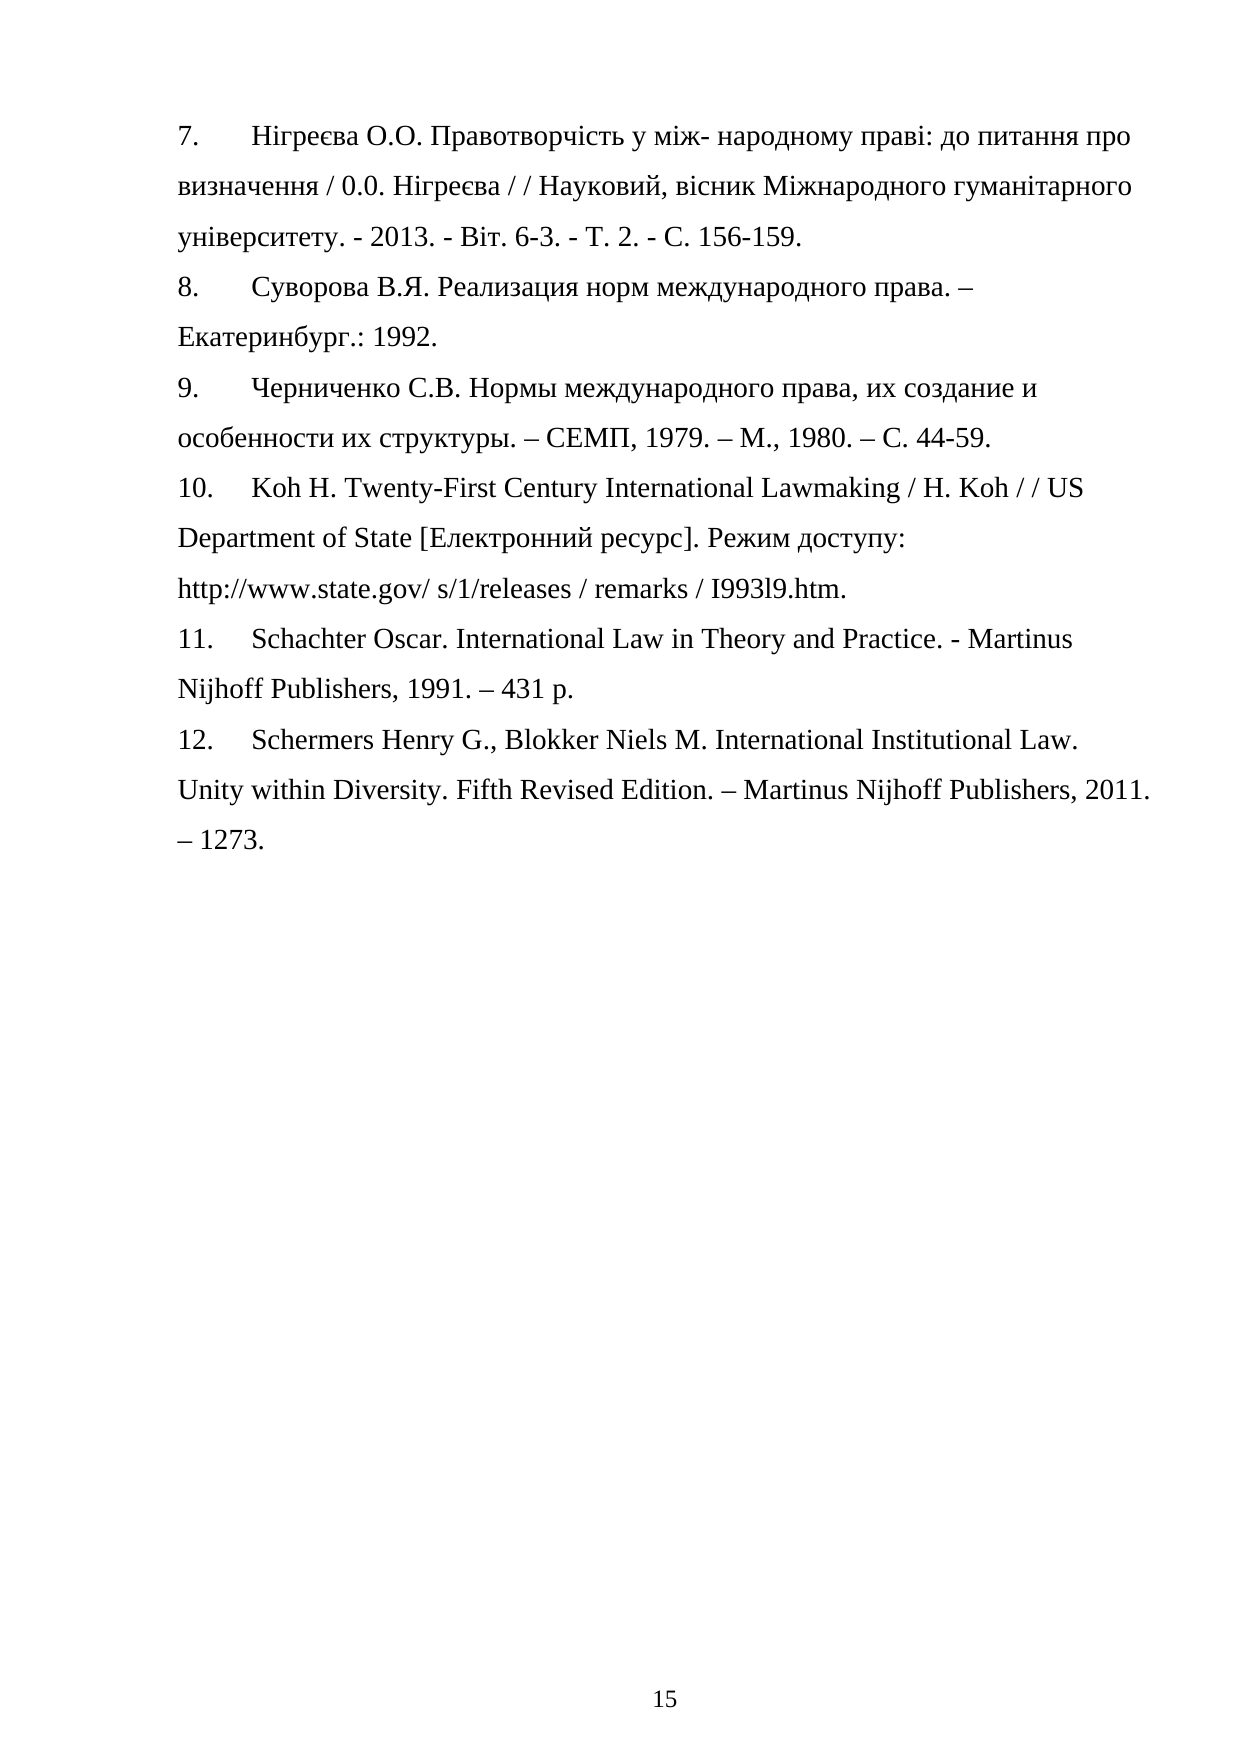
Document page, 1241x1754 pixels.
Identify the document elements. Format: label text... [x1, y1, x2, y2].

list Schermers Henry G., Blokker Niels M. International Institutional Law. Unity within Diversity. Fifth Revised Edition. – Martinus Nijhoff Publishers, 2011. – 1273. [177, 722, 1152, 856]
list Суворова В.Я. Реализация норм международного права. – Екатеринбург.: 1992. [177, 269, 1152, 353]
list Нігреєва O.O. Правотворчість у між- народному праві: до питання про визначення / 0.0. Нігреєва / / Науковий, вісник Міжнародного гуманітарного університету. - 2013. - Віт. 6-3. - Т. 2. - С. 156-159. [177, 118, 1152, 252]
list Schachter Oscar. International Law in Theory and Practice. - Martinus Nijhoff Publishers, 1991. – 431 p. [177, 621, 1152, 705]
list Koh H. Twenty-First Century International Lawmaking / H. Koh / / US Department of State [Електронний ресурс]. Режим доступу: http://www.state.gov/ s/1/releases / remarks / I993l9.htm. [177, 470, 1152, 604]
list Черниченко С.В. Нормы международного права, их создание и особенности их структуры. – СЕМП, 1979. – М., 1980. – С. 44-59. [177, 370, 1152, 453]
